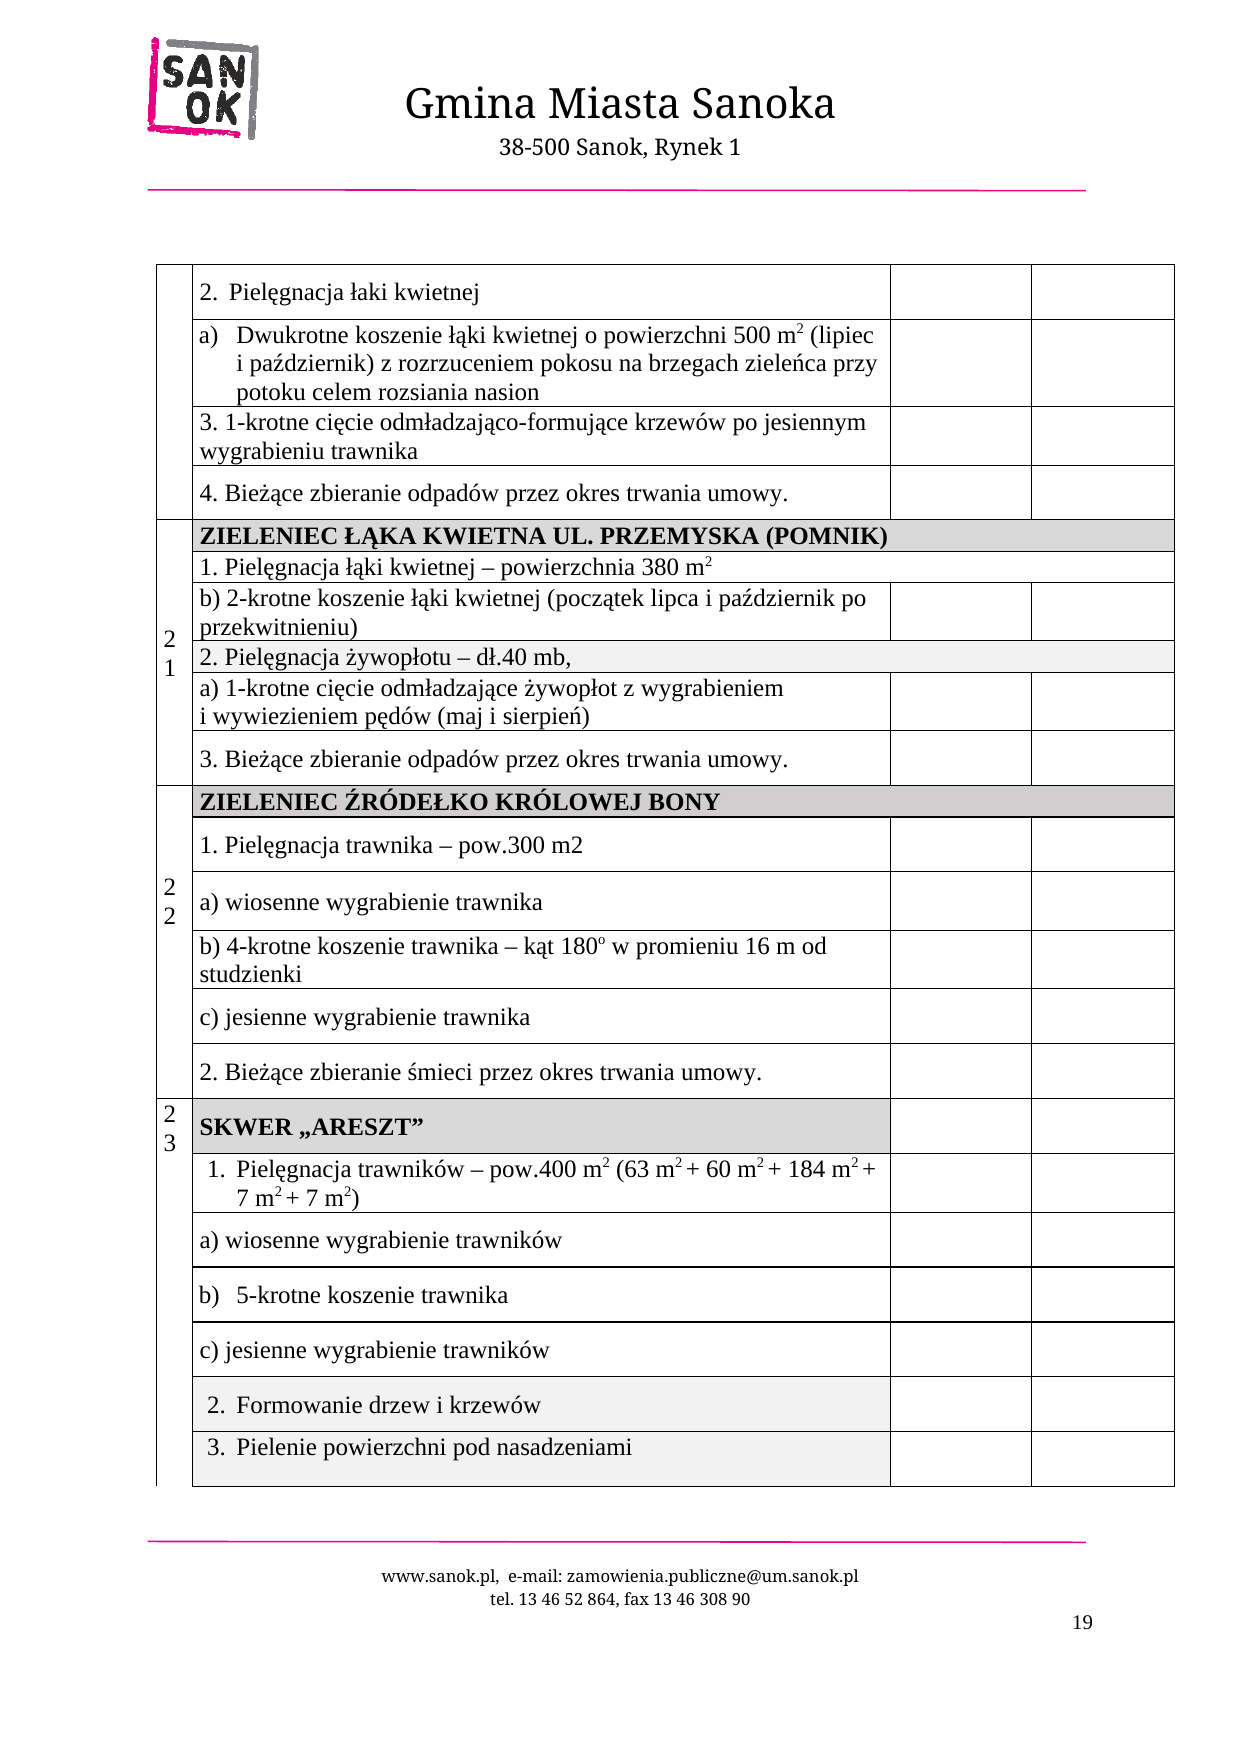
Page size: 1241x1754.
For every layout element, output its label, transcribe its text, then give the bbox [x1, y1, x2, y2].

table_cell Pielenie powierzchni pod nasadzeniami [193, 1432, 890, 1486]
table_cell Pielęgnacja łaki kwietnej [193, 265, 890, 319]
table_cell ZIELENIEC ŁĄKA KWIETNA UL. PRZEMYSKA (POMNIK) [193, 520, 1174, 551]
table_cell 2. Bieżące zbieranie śmieci przez okres trwania umowy. [193, 1044, 890, 1098]
table_cell [1032, 1044, 1174, 1098]
table_cell [1032, 320, 1174, 406]
table_cell [157, 930, 192, 988]
table_cell [1032, 1268, 1174, 1321]
table_cell [891, 265, 1031, 319]
table_cell [1032, 1154, 1174, 1212]
table_cell [891, 1044, 1031, 1098]
table_cell [891, 673, 1031, 730]
table_cell [891, 1154, 1031, 1212]
table_cell Dwukrotne koszenie łąki kwietnej o powierzchni 500 m2 (lipiec i październik) z rozrzuceniem pokosu na brzegach zieleńca przy potoku celem rozsiania nasion [193, 320, 890, 406]
table_cell [1032, 872, 1174, 930]
table_cell a) 1-krotne cięcie odmładzające żywopłot z wygrabieniem i wywiezieniem pędów (maj i sierpień) [193, 673, 890, 730]
table_cell [891, 931, 1031, 988]
table_cell [1032, 931, 1174, 988]
table_cell Formowanie drzew i krzewów [193, 1377, 890, 1431]
table_cell 2. Pielęgnacja żywopłotu – dł.40 mb, [193, 641, 1174, 672]
table_cell [891, 407, 1031, 464]
table_cell [891, 1268, 1031, 1321]
table_cell a) wiosenne wygrabienie trawnika [193, 872, 890, 930]
table_cell Pielęgnacja trawników – pow.400 m2 (63 m2 + 60 m2 + 184 m2 + 7 m2 + 7 m2) [193, 1154, 890, 1212]
table_cell [1032, 989, 1174, 1043]
table_cell c) jesienne wygrabienie trawnika [193, 989, 890, 1043]
table_cell [891, 583, 1031, 640]
table_cell [1032, 583, 1174, 640]
table_cell b) 2-krotne koszenie łąki kwietnej (początek lipca i październik po przekwitnieniu) [193, 583, 890, 640]
table_cell [891, 1099, 1031, 1153]
table_cell 1. Pielęgnacja trawnika – pow.300 m2 [193, 818, 890, 871]
table_cell [1032, 1099, 1174, 1153]
table_cell [891, 989, 1031, 1043]
table_cell [1032, 731, 1174, 785]
table_cell [1032, 1323, 1174, 1376]
table_cell 4. Bieżące zbieranie odpadów przez okres trwania umowy. [193, 466, 890, 519]
table_cell [1032, 466, 1174, 519]
table_cell [1032, 1432, 1174, 1486]
table_cell [891, 466, 1031, 519]
table_cell [891, 1377, 1031, 1431]
table_cell [157, 1043, 192, 1098]
table_cell [157, 816, 192, 871]
table_cell [891, 872, 1031, 930]
table_cell SKWER „ARESZT” [193, 1099, 890, 1153]
table_cell ZIELENIEC ŹRÓDEŁKO KRÓLOWEJ BONY [193, 786, 1174, 816]
table_cell [891, 1323, 1031, 1376]
table_cell 1. Pielęgnacja łąki kwietnej – powierzchnia 380 m2 [193, 552, 1174, 582]
table_cell [1032, 1213, 1174, 1266]
table_cell b) 4-krotne koszenie trawnika – kąt 180o w promieniu 16 m od studzienki [193, 931, 890, 988]
table_cell c) jesienne wygrabienie trawników [193, 1323, 890, 1376]
table_cell [891, 818, 1031, 871]
table_cell 23 [157, 1099, 192, 1486]
table_cell a) wiosenne wygrabienie trawników [193, 1213, 890, 1266]
table_cell [1032, 818, 1174, 871]
table_cell 3. 1-krotne cięcie odmładzająco-formujące krzewów po jesiennym wygrabieniu trawnika [193, 407, 890, 464]
table_cell 21 [157, 520, 192, 785]
table_cell [1032, 1377, 1174, 1431]
table_cell [157, 786, 192, 816]
table_cell [891, 731, 1031, 785]
table_cell [157, 988, 192, 1043]
picture [147, 37, 259, 140]
table_cell 3. Bieżące zbieranie odpadów przez okres trwania umowy. [193, 731, 890, 785]
table_cell 5-krotne koszenie trawnika [193, 1268, 890, 1321]
table_cell [1032, 673, 1174, 730]
table_cell [891, 1213, 1031, 1266]
table_cell [1032, 265, 1174, 319]
table_cell 22 [157, 871, 192, 930]
table_cell [1032, 407, 1174, 464]
table_cell [891, 320, 1031, 406]
table_cell [891, 1432, 1031, 1486]
